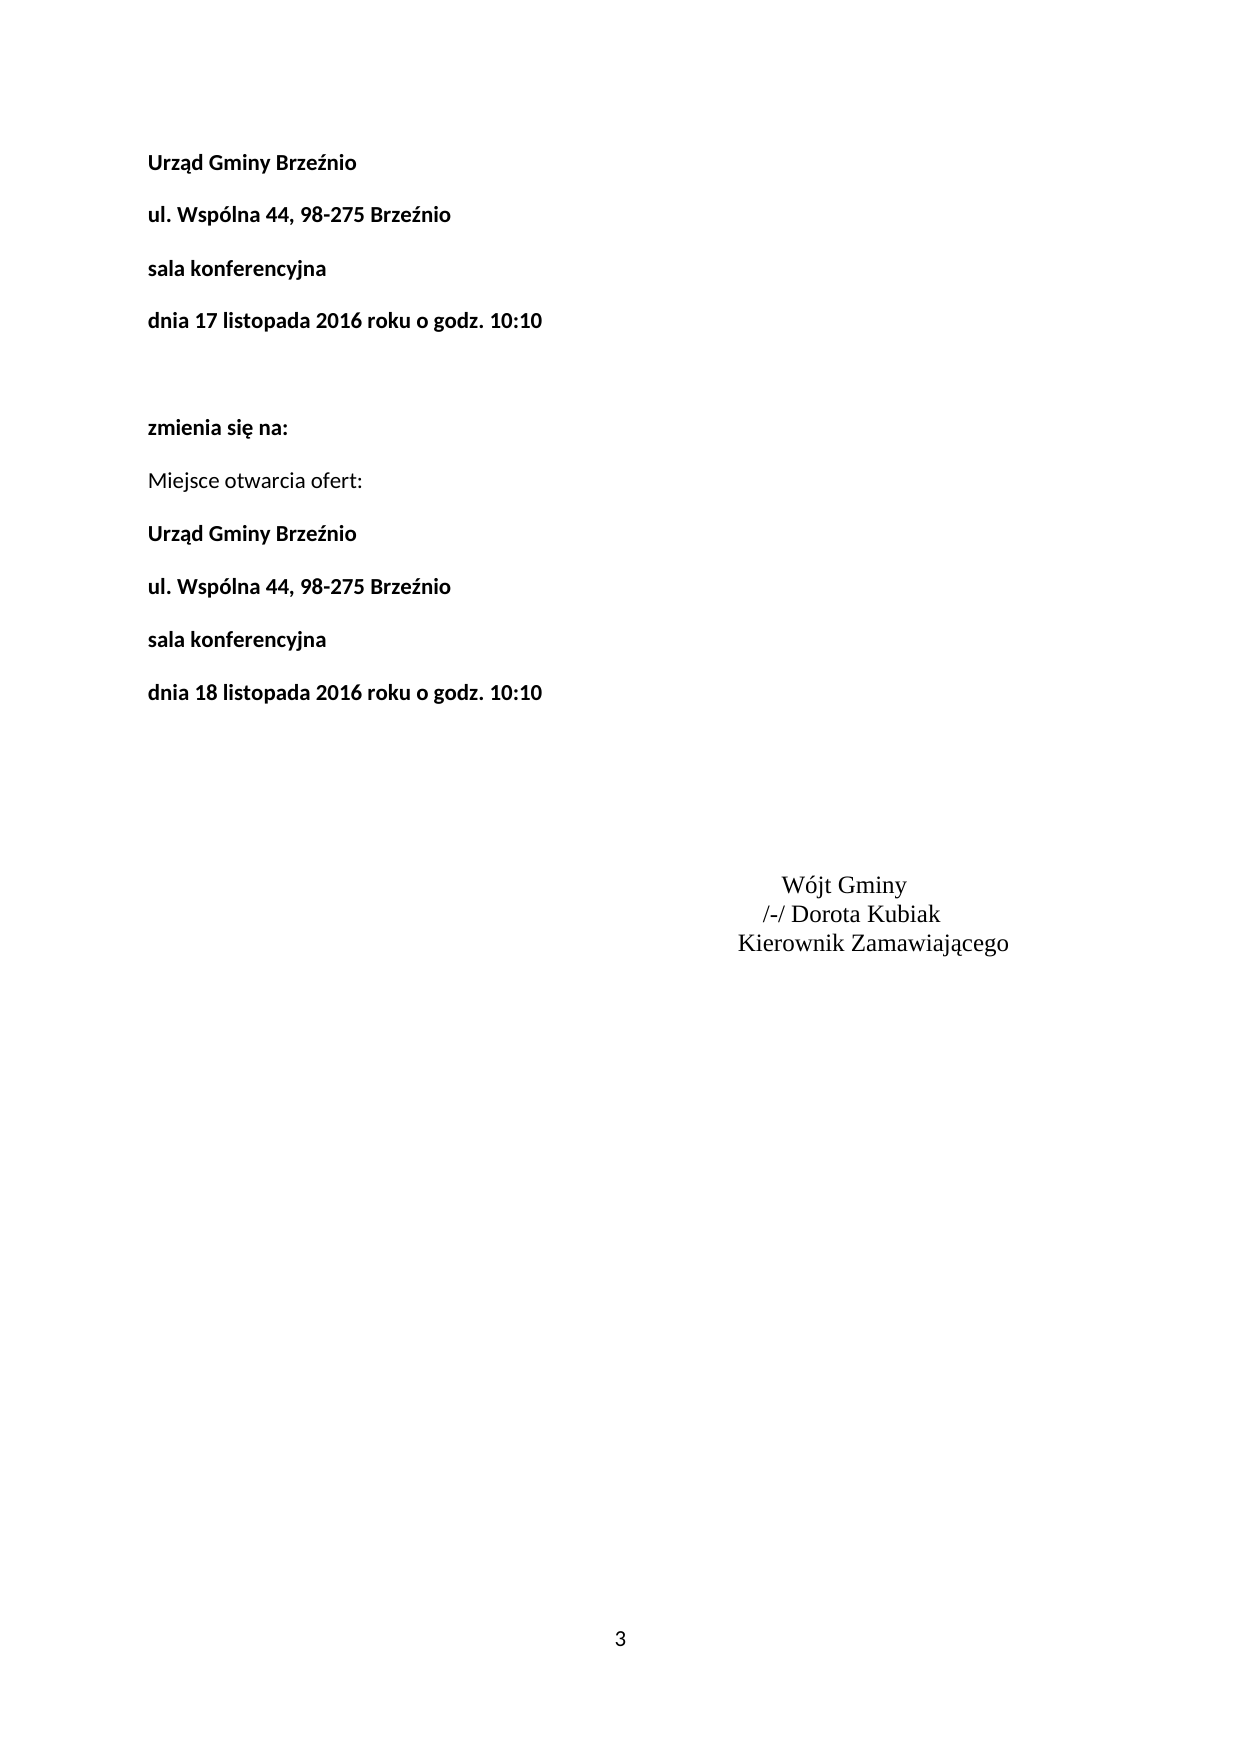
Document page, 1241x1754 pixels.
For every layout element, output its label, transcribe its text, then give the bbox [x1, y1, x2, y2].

text /-/ Dorota Kubiak [148, 899, 1093, 928]
text Wójt Gminy [148, 870, 1093, 899]
text dnia 18 listopada 2016 roku o godz. 10:10 [148, 678, 1093, 706]
text Miejsce otwarcia ofert: [148, 466, 1093, 494]
list Kierownik Zamawiającego [738, 928, 1093, 956]
text ul. Wspólna 44, 98-275 Brzeźnio [148, 572, 1093, 600]
text sala konferencyjna [148, 254, 1093, 282]
text zmienia się na: [148, 413, 1093, 441]
text sala konferencyjna [148, 625, 1093, 653]
text dnia 17 listopada 2016 roku o godz. 10:10 [148, 307, 1093, 335]
text Urząd Gminy Brzeźnio [148, 148, 1093, 176]
text ul. Wspólna 44, 98-275 Brzeźnio [148, 201, 1093, 229]
text Urząd Gminy Brzeźnio [148, 519, 1093, 547]
